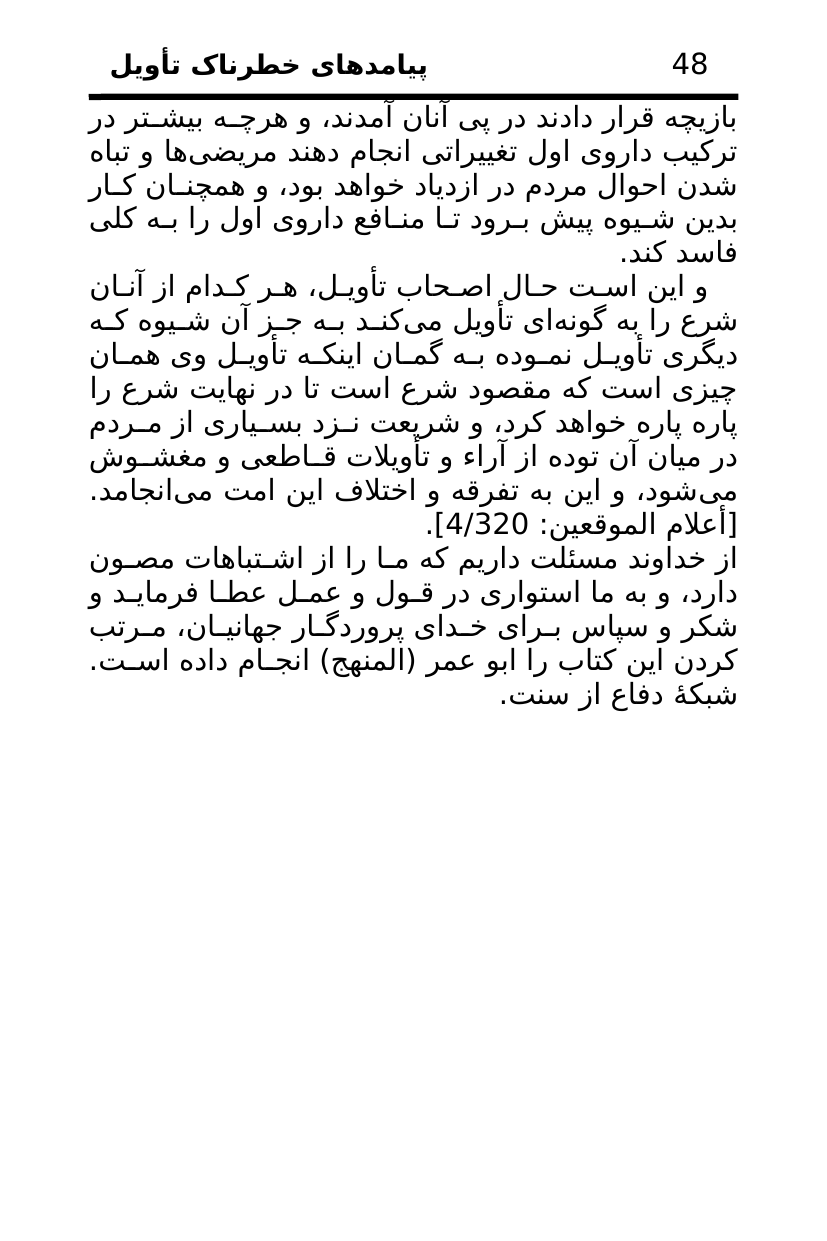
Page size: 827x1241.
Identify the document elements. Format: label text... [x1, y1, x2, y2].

text و این است حال اصحاب تأویل، هر کدام از آنان شرع را به گونه‌ای تأویل می‌کند به جز آن شیوه که دیگری تأویل نموده به گمان اینکه تأویل وی همان چیزی است که مقصود شرع است تا در نهایت شرع را پاره پاره خواهد کرد، و شریعت نزد بسیاری از مردم در میان آن توده ‌از آراء و تأویلات قاطعی و مغشوش می‌شود، و این به تفرقه و اختلاف این امت می‌انجامد. [أعلام الموقعین: 4/320]. [89, 270, 738, 541]
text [89, 100, 738, 270]
text از خداوند مسئلت داریم که ما را از اشتباهات مصون دارد، و به ما استواری در قول و عمل عطا فرماید و شکر و سپاس برای خدای پروردگار جهانیان، مرتب کردن این کتاب را ابو عمر (المنهج) انجام داده است. شبکۀ دفاع از سنت. [89, 541, 738, 711]
